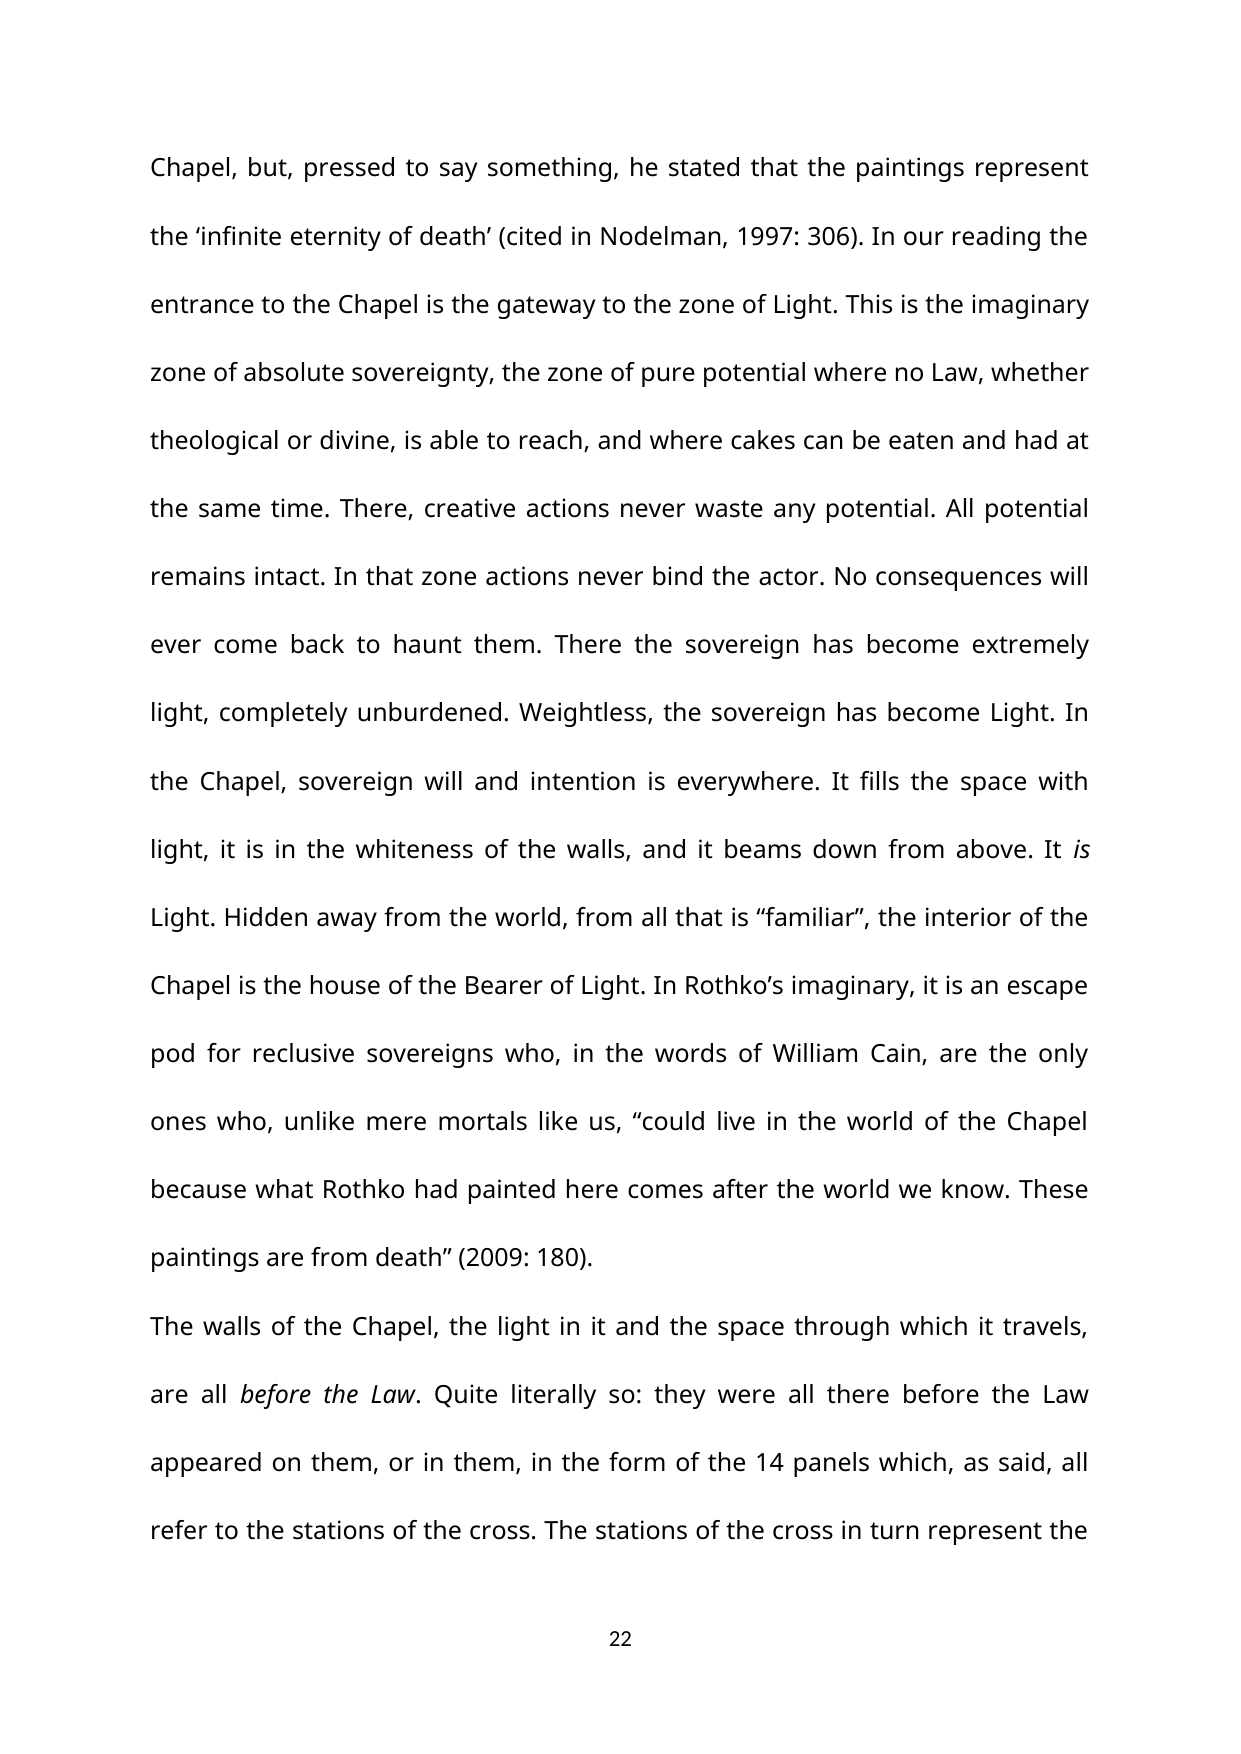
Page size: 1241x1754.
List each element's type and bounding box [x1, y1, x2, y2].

text [150, 1308, 1090, 1547]
text [150, 150, 1090, 1274]
